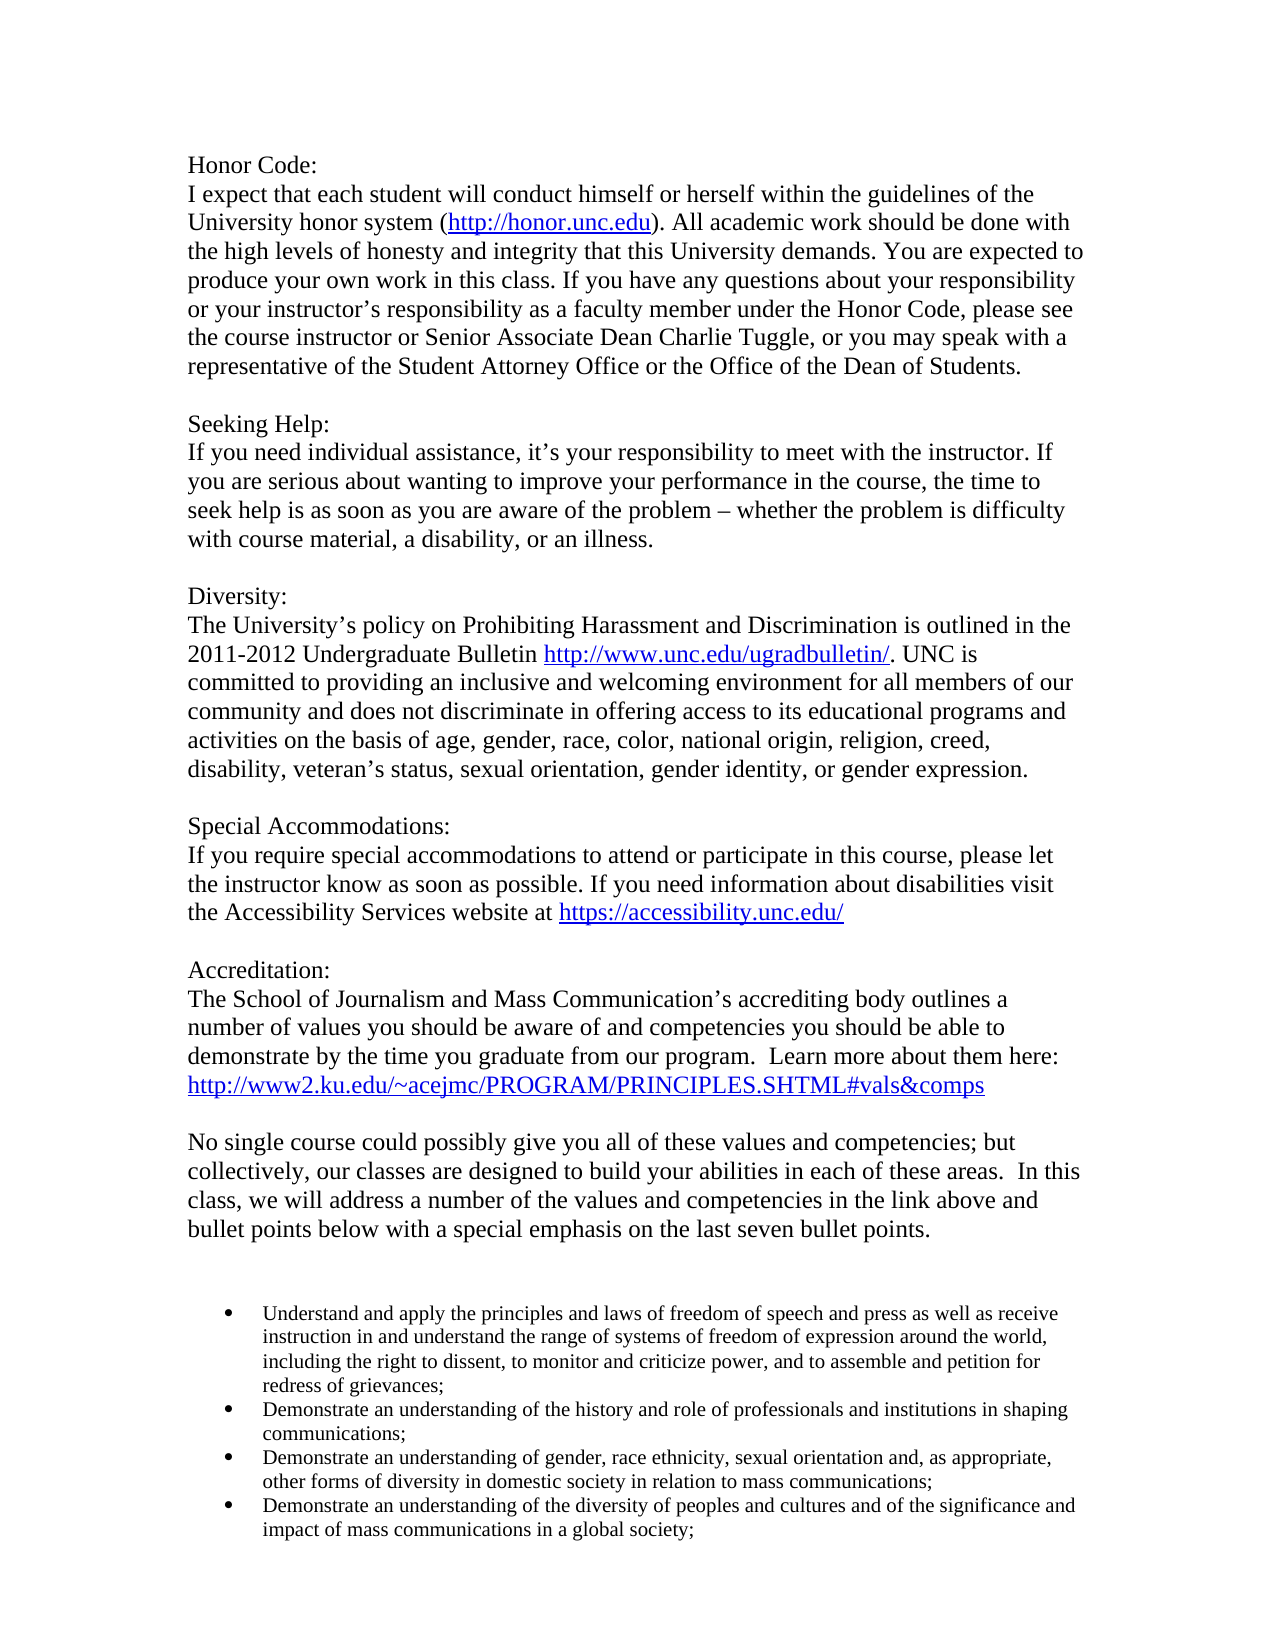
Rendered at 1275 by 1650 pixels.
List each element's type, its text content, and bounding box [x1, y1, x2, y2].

text Honor Code: [187, 150, 1087, 179]
text I expect that each student will conduct himself or herself within the guidelines of the University honor system (http://honor.unc.edu). All academic work should be done with the high levels of honesty and integrity that this University demands. You are expected to produce your own work in this class. If you have any questions about your responsibility or your instructor’s responsibility as a faculty member under the Honor Code, please see the course instructor or Senior Associate Dean Charlie Tuggle, or you may speak with a representative of the Student Attorney Office or the Office of the Dean of Students. [187, 179, 1087, 380]
text If you require special accommodations to attend or participate in this course, please let the instructor know as soon as possible. If you need information about disabilities visit the Accessibility Services website at https://accessibility.unc.edu/ [187, 840, 1087, 926]
text Seeking Help: [187, 409, 1087, 437]
text Diversity: [187, 581, 1087, 610]
text The School of Journalism and Mass Communication’s accrediting body outlines a number of values you should be aware of and competencies you should be able to demonstrate by the time you graduate from our program. Learn more about them here: [187, 984, 1087, 1070]
list Demonstrate an understanding of the history and role of professionals and institutions in shaping communications; [225, 1397, 1087, 1445]
list Demonstrate an understanding of gender, race ethnicity, sexual orientation and, as appropriate, other forms of diversity in domestic society in relation to mass communications; [225, 1445, 1087, 1493]
text If you need individual assistance, it’s your responsibility to meet with the instructor. If you are serious about wanting to improve your performance in the course, the time to seek help is as soon as you are aware of the problem – whether the problem is difficulty with course material, a disability, or an illness. [187, 437, 1087, 552]
text The University’s policy on Prohibiting Harassment and Discrimination is outlined in the 2011-2012 Undergraduate Bulletin http://www.unc.edu/ugradbulletin/. UNC is committed to providing an inclusive and welcoming environment for all members of our community and does not discriminate in offering access to its educational programs and activities on the basis of age, gender, race, color, national origin, religion, creed, disability, veteran’s status, sexual orientation, gender identity, or gender expression. [187, 610, 1087, 782]
text Accreditation: [187, 955, 1087, 984]
text No single course could possibly give you all of these values and competencies; but collectively, our classes are designed to build your abilities in each of these areas. In this class, we will address a number of the values and competencies in the link above and bullet points below with a special emphasis on the last seven bullet points. [187, 1127, 1087, 1242]
text http://www2.ku.edu/~acejmc/PROGRAM/PRINCIPLES.SHTML#vals&comps [187, 1070, 1087, 1099]
list Understand and apply the principles and laws of freedom of speech and press as well as receive instruction in and understand the range of systems of freedom of expression around the world, including the right to dissent, to monitor and criticize power, and to assemble and petition for redress of grievances; [225, 1300, 1087, 1397]
list Demonstrate an understanding of the diversity of peoples and cultures and of the significance and impact of mass communications in a global society; [225, 1493, 1087, 1541]
text Special Accommodations: [187, 811, 1087, 840]
